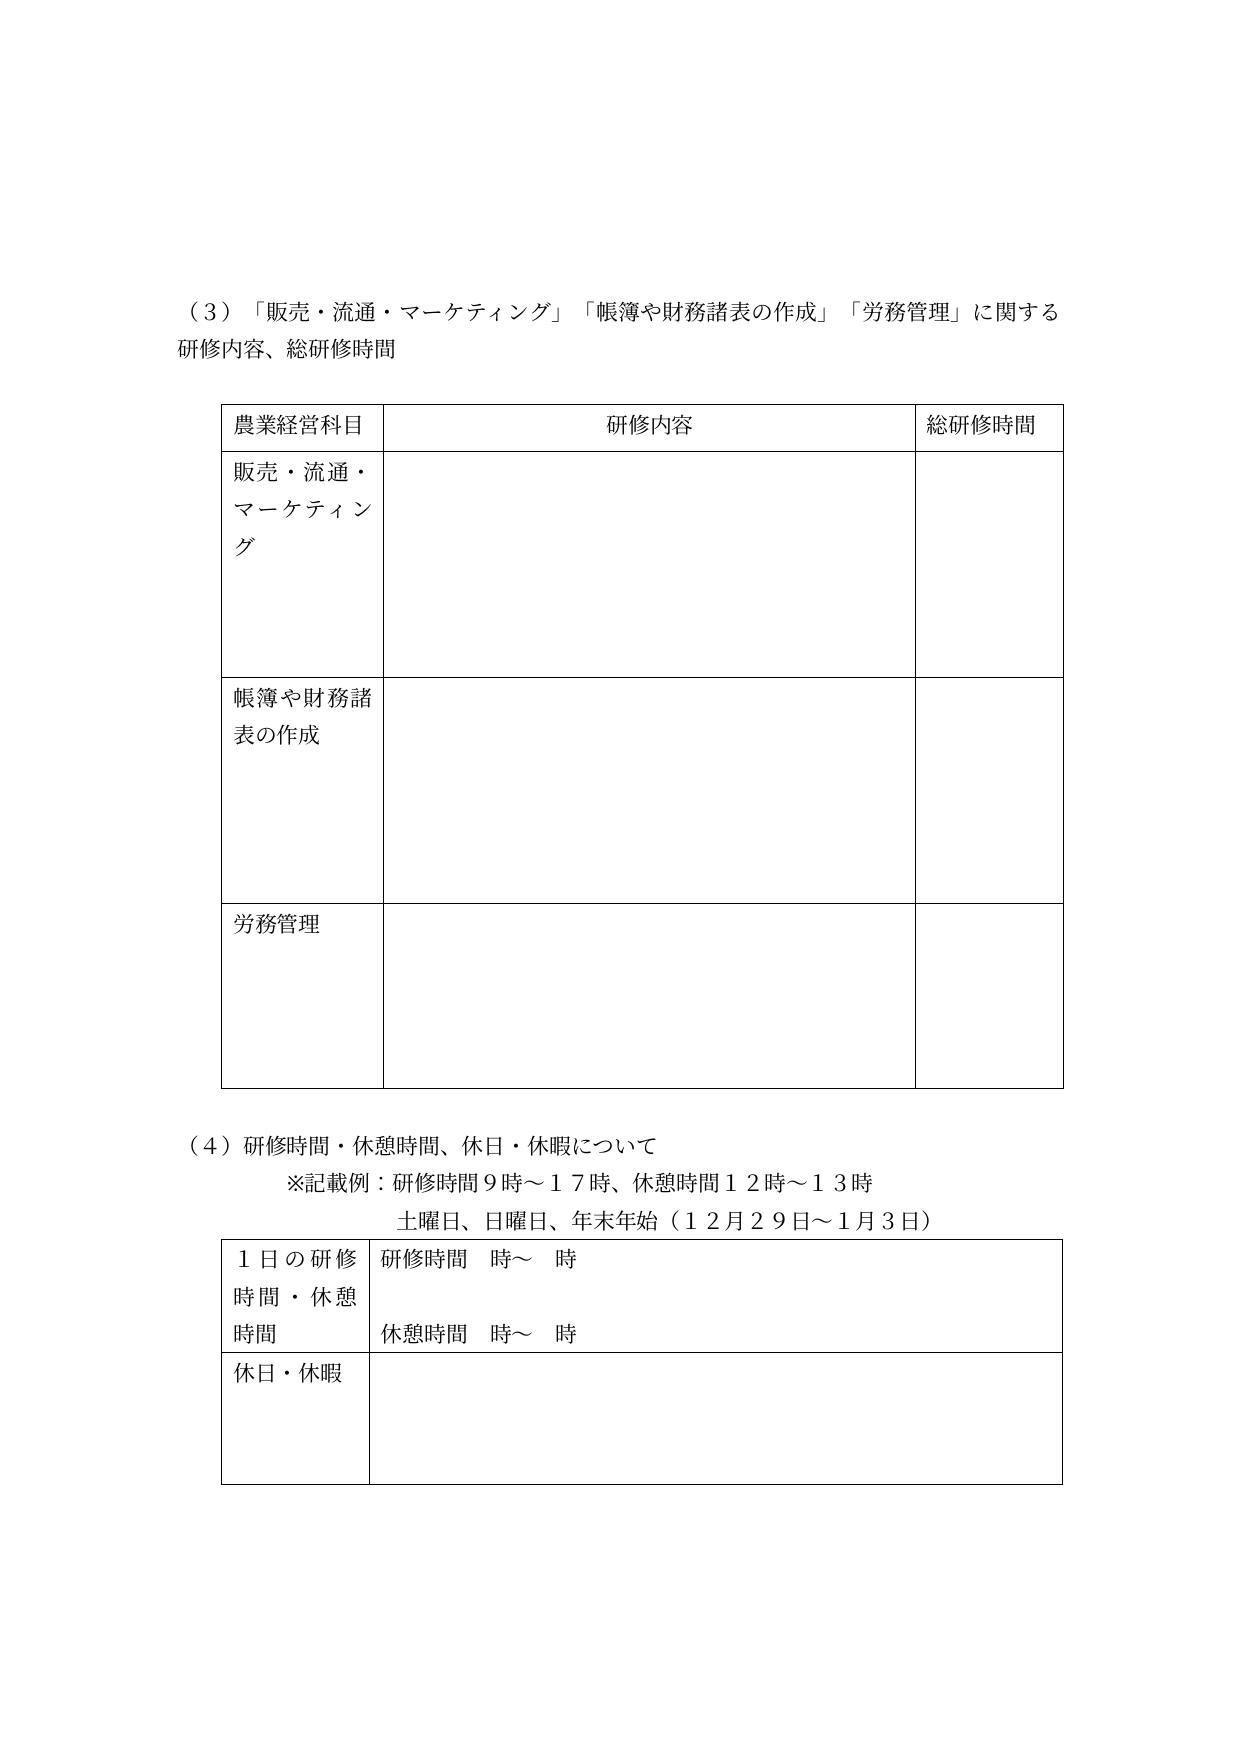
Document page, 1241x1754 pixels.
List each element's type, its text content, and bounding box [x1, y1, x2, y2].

text 土曜日、日曜日、年末年始（１２月２９日～１月３日） [177, 1201, 1063, 1239]
table_cell [916, 678, 1063, 903]
table_cell 休日・休暇 [222, 1353, 369, 1483]
table_header 研修内容 [384, 405, 915, 451]
table_cell [384, 904, 915, 1088]
table_cell [916, 904, 1063, 1088]
table_header 研修時間 時～ 時 休憩時間 時～ 時 [370, 1240, 1062, 1352]
table_header 総研修時間 [916, 405, 1063, 451]
table_cell [370, 1353, 1062, 1483]
text （３）「販売・流通・マーケティング」「帳簿や財務諸表の作成」「労務管理」に関する研修内容、総研修時間 [177, 292, 1063, 367]
table_cell [916, 452, 1063, 677]
table_cell [384, 678, 915, 903]
table_cell 労務管理 [222, 904, 383, 1088]
table_header 農業経営科目 [222, 405, 383, 451]
text ※記載例：研修時間９時～１７時、休憩時間１２時～１３時 [177, 1164, 1063, 1201]
table_header １日の研修時間・休憩時間 [222, 1240, 369, 1352]
table_cell [384, 452, 915, 677]
table_cell 帳簿や財務諸表の作成 [222, 678, 383, 903]
table_cell 販売・流通・マーケティング [222, 452, 383, 677]
text （４）研修時間・休憩時間、休日・休暇について [177, 1126, 1063, 1164]
